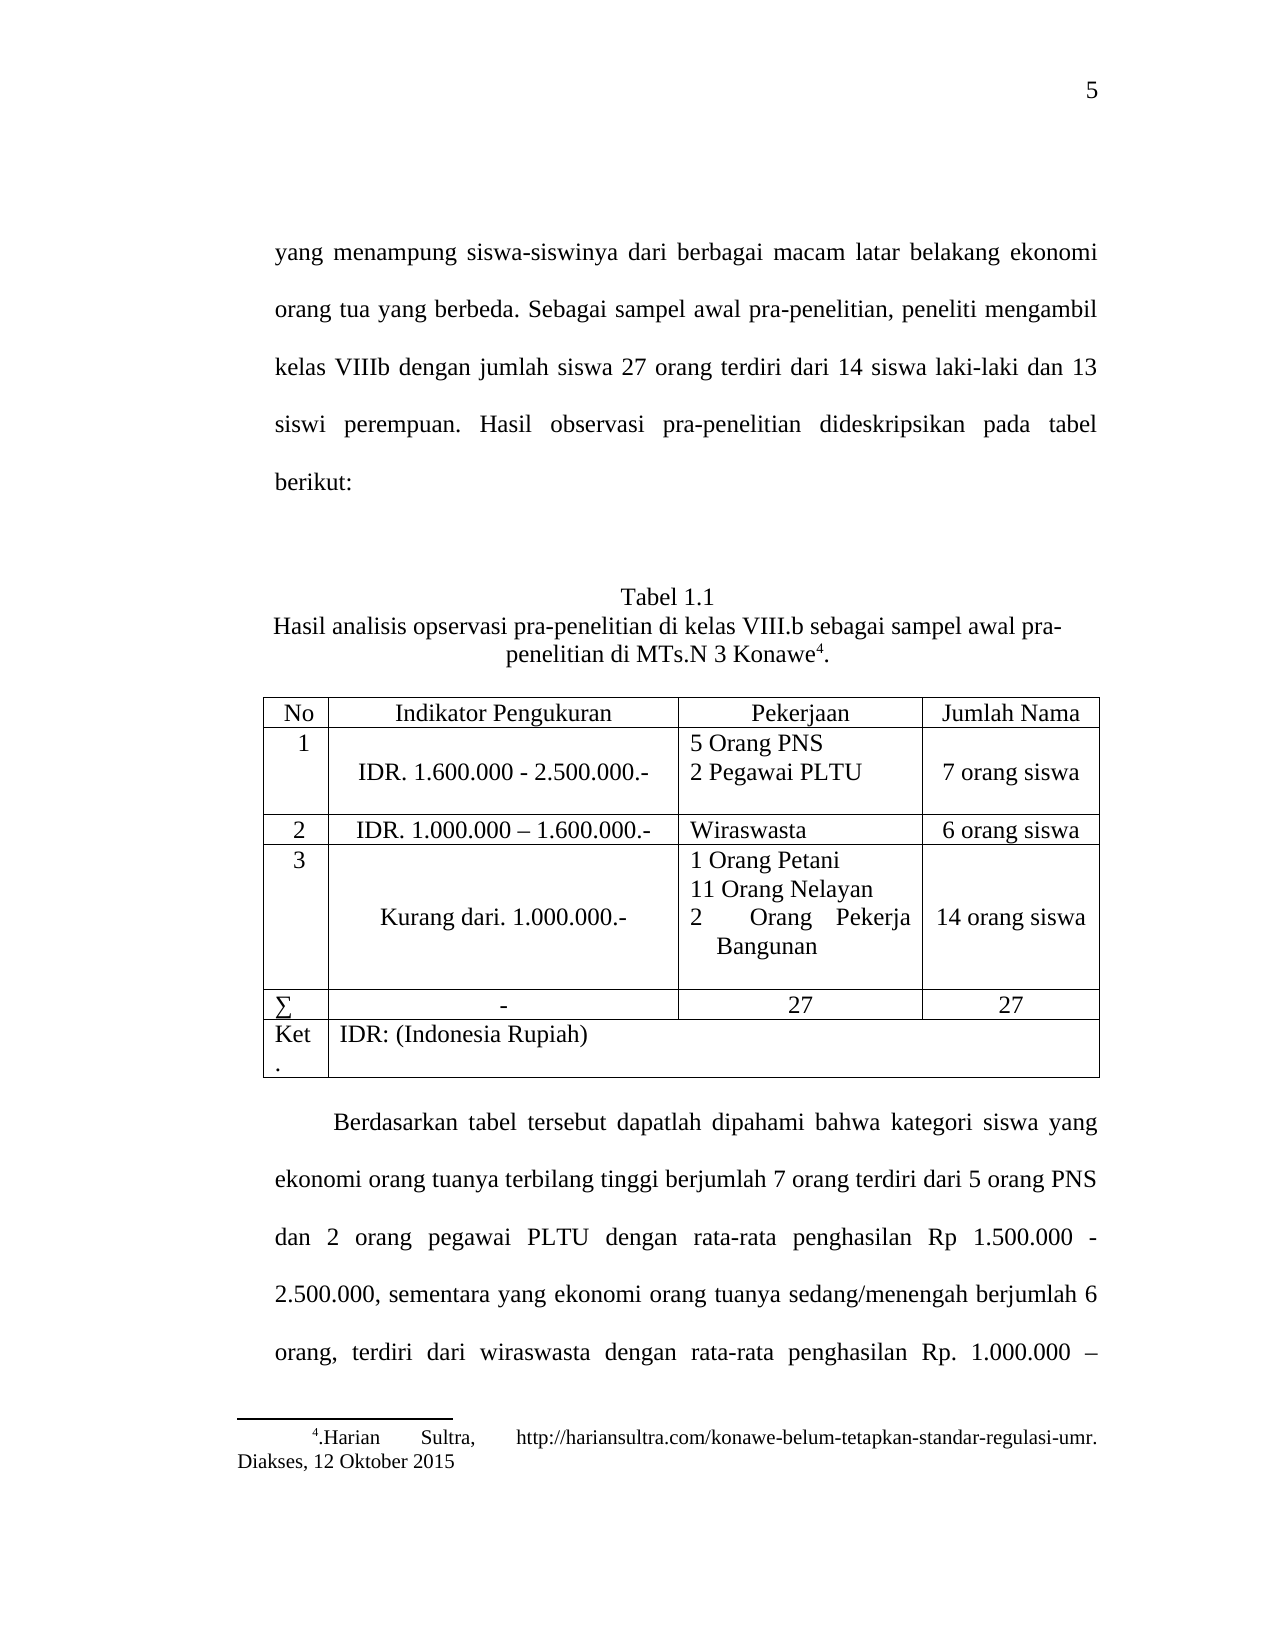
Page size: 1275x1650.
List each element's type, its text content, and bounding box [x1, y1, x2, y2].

table_header No [264, 698, 328, 727]
table_cell 27 [923, 990, 1099, 1018]
table_cell IDR. 1.000.000 – 1.600.000.- [329, 815, 678, 844]
table_cell 7 orang siswa [923, 728, 1099, 814]
table_header Jumlah Nama [923, 698, 1099, 727]
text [274, 237, 1098, 496]
text Tabel 1.1 [237, 582, 1098, 611]
text Hasil analisis opservasi pra-penelitian di kelas VIII.b sebagai sampel awal pra-penelitian di MTs.N 3 Konawe. [237, 611, 1098, 668]
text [274, 1107, 1098, 1366]
table_cell IDR: (Indonesia Rupiah) [329, 1020, 1099, 1077]
table_cell Ket. [264, 1020, 328, 1077]
table_header Indikator Pengukuran [329, 698, 678, 727]
table_cell 14 orang siswa [923, 845, 1099, 989]
table_cell Wiraswasta [679, 815, 922, 844]
table_cell Kurang dari. 1.000.000.- [329, 845, 678, 989]
table_cell 2 [264, 815, 328, 844]
table_cell 1 Orang Petani 11 Orang Nelayan 2 Orang Pekerja Bangunan [679, 845, 922, 989]
table_cell IDR. 1.600.000 - 2.500.000.- [329, 728, 678, 814]
table_cell 3 [264, 845, 328, 989]
table_cell ∑ [264, 990, 328, 1018]
table_cell 27 [679, 990, 922, 1018]
table_cell - [329, 990, 678, 1018]
table_cell 5 Orang PNS 2 Pegawai PLTU [679, 728, 922, 814]
table_cell 6 orang siswa [923, 815, 1099, 844]
table_cell 1 [264, 728, 328, 814]
table_header Pekerjaan [679, 698, 922, 727]
